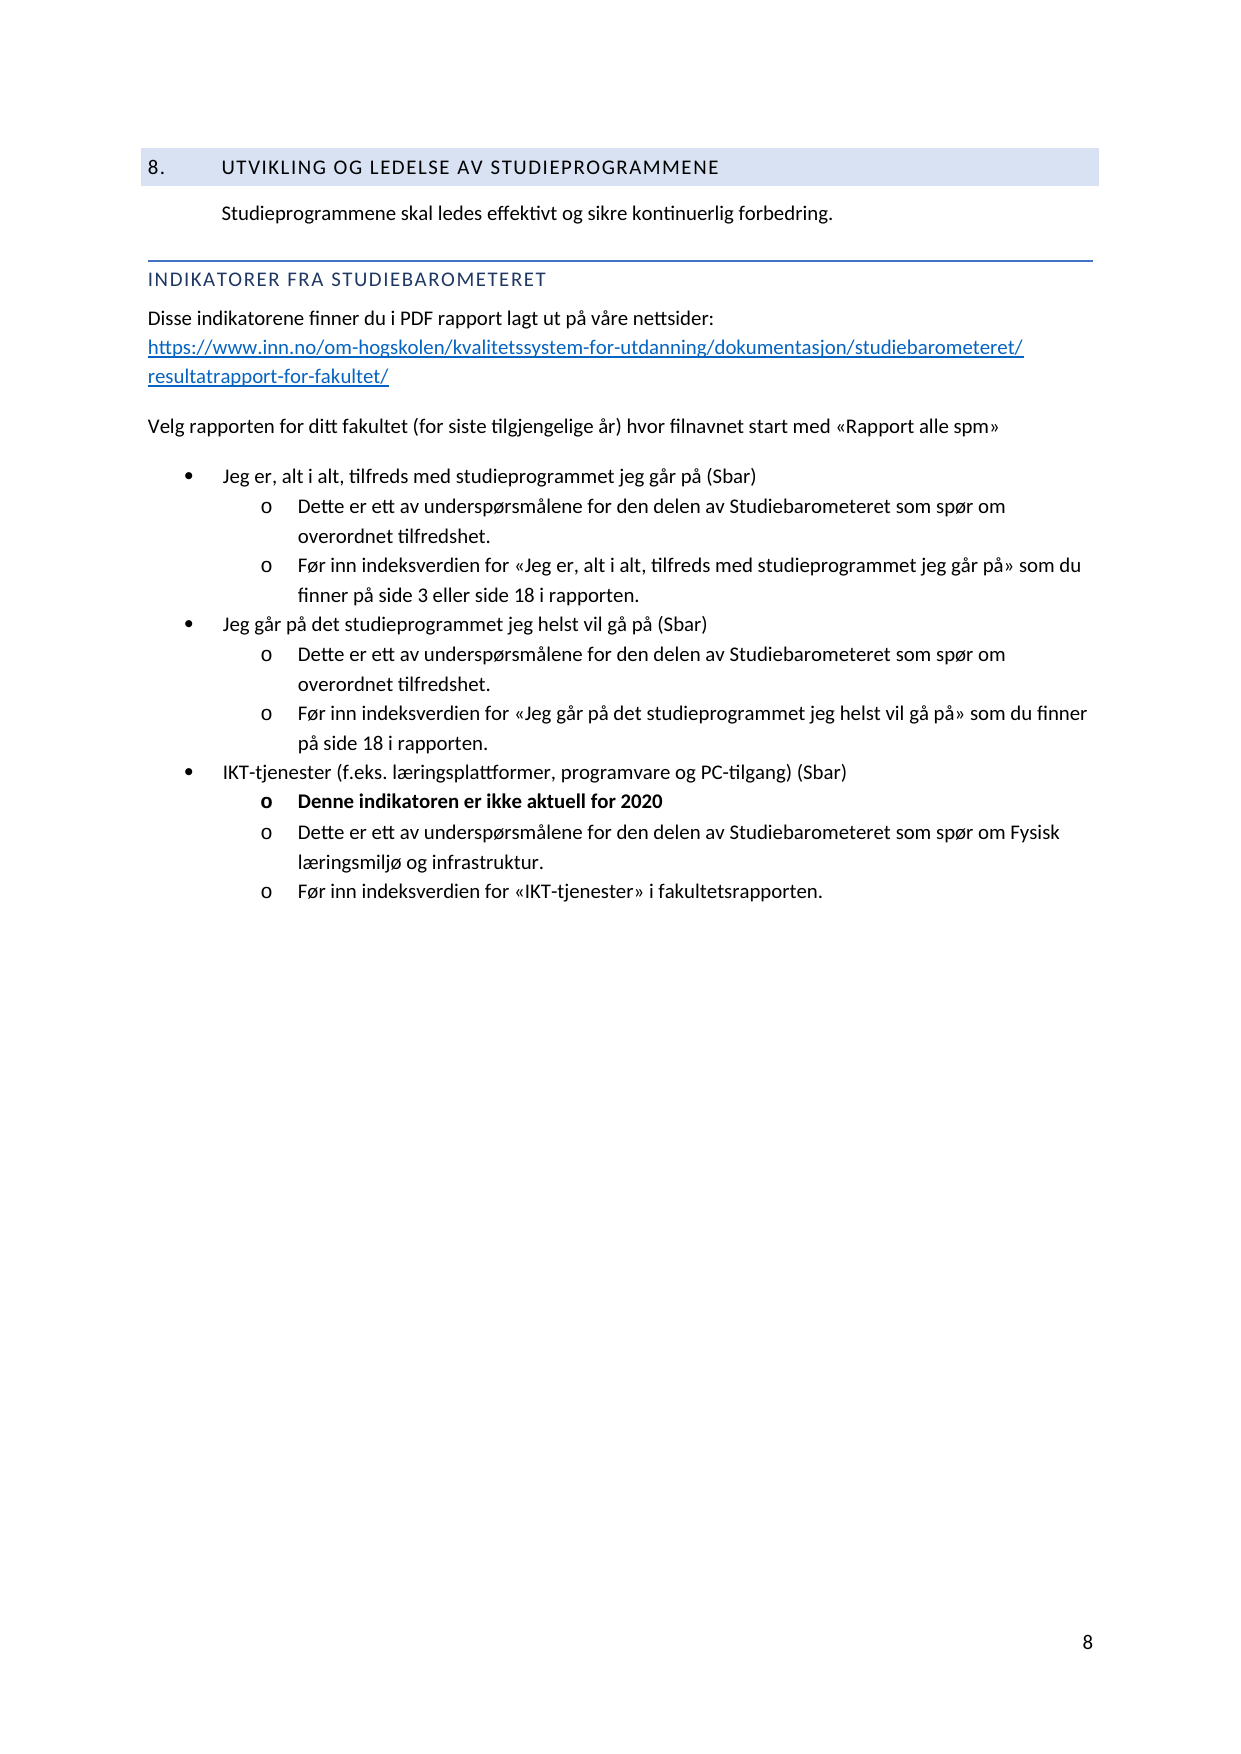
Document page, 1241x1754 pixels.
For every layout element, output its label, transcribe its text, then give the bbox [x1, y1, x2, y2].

list IKT-tjenester (f.eks. læringsplattformer, programvare og PC-tilgang) (Sbar) [185, 759, 1093, 785]
subtitle 8. Utvikling og ledelse av studieprogrammene [148, 154, 1093, 179]
list Jeg er, alt i alt, tilfreds med studieprogrammet jeg går på (Sbar) [185, 464, 1093, 489]
list Før inn indeksverdien for «IKT-tjenester» i fakultetsrapporten. [260, 878, 1093, 905]
text Disse indikatorene finner du i PDF rapport lagt ut på våre nettsider: https://www.inn.no/om-hogskolen/kvalitetssystem-for-utdanning/dokumentasjon/studiebarometeret/resultatrapport-for-fakultet/ [148, 305, 1093, 389]
list Denne indikatoren er ikke aktuell for 2020 [260, 789, 1093, 815]
text Velg rapporten for ditt fakultet (for siste tilgjengelige år) hvor filnavnet start med «Rapport alle spm» [148, 414, 1093, 439]
list Før inn indeksverdien for «Jeg går på det studieprogrammet jeg helst vil gå på» som du finner på side 18 i rapporten. [260, 700, 1093, 756]
list Dette er ett av underspørsmålene for den delen av Studiebarometeret som spør om Fysisk læringsmiljø og infrastruktur. [260, 819, 1093, 875]
list Jeg går på det studieprogrammet jeg helst vil gå på (Sbar) [185, 612, 1093, 637]
list Dette er ett av underspørsmålene for den delen av Studiebarometeret som spør om overordnet tilfredshet. [260, 641, 1093, 696]
list Dette er ett av underspørsmålene for den delen av Studiebarometeret som spør om overordnet tilfredshet. [260, 493, 1093, 548]
text Studieprogrammene skal ledes effektivt og sikre kontinuerlig forbedring. [148, 200, 1093, 225]
list Før inn indeksverdien for «Jeg er, alt i alt, tilfreds med studieprogrammet jeg går på» som du finner på side 3 eller side 18 i rapporten. [260, 552, 1093, 608]
subtitle Indikatorer fra studiebarometeret [148, 262, 1093, 291]
